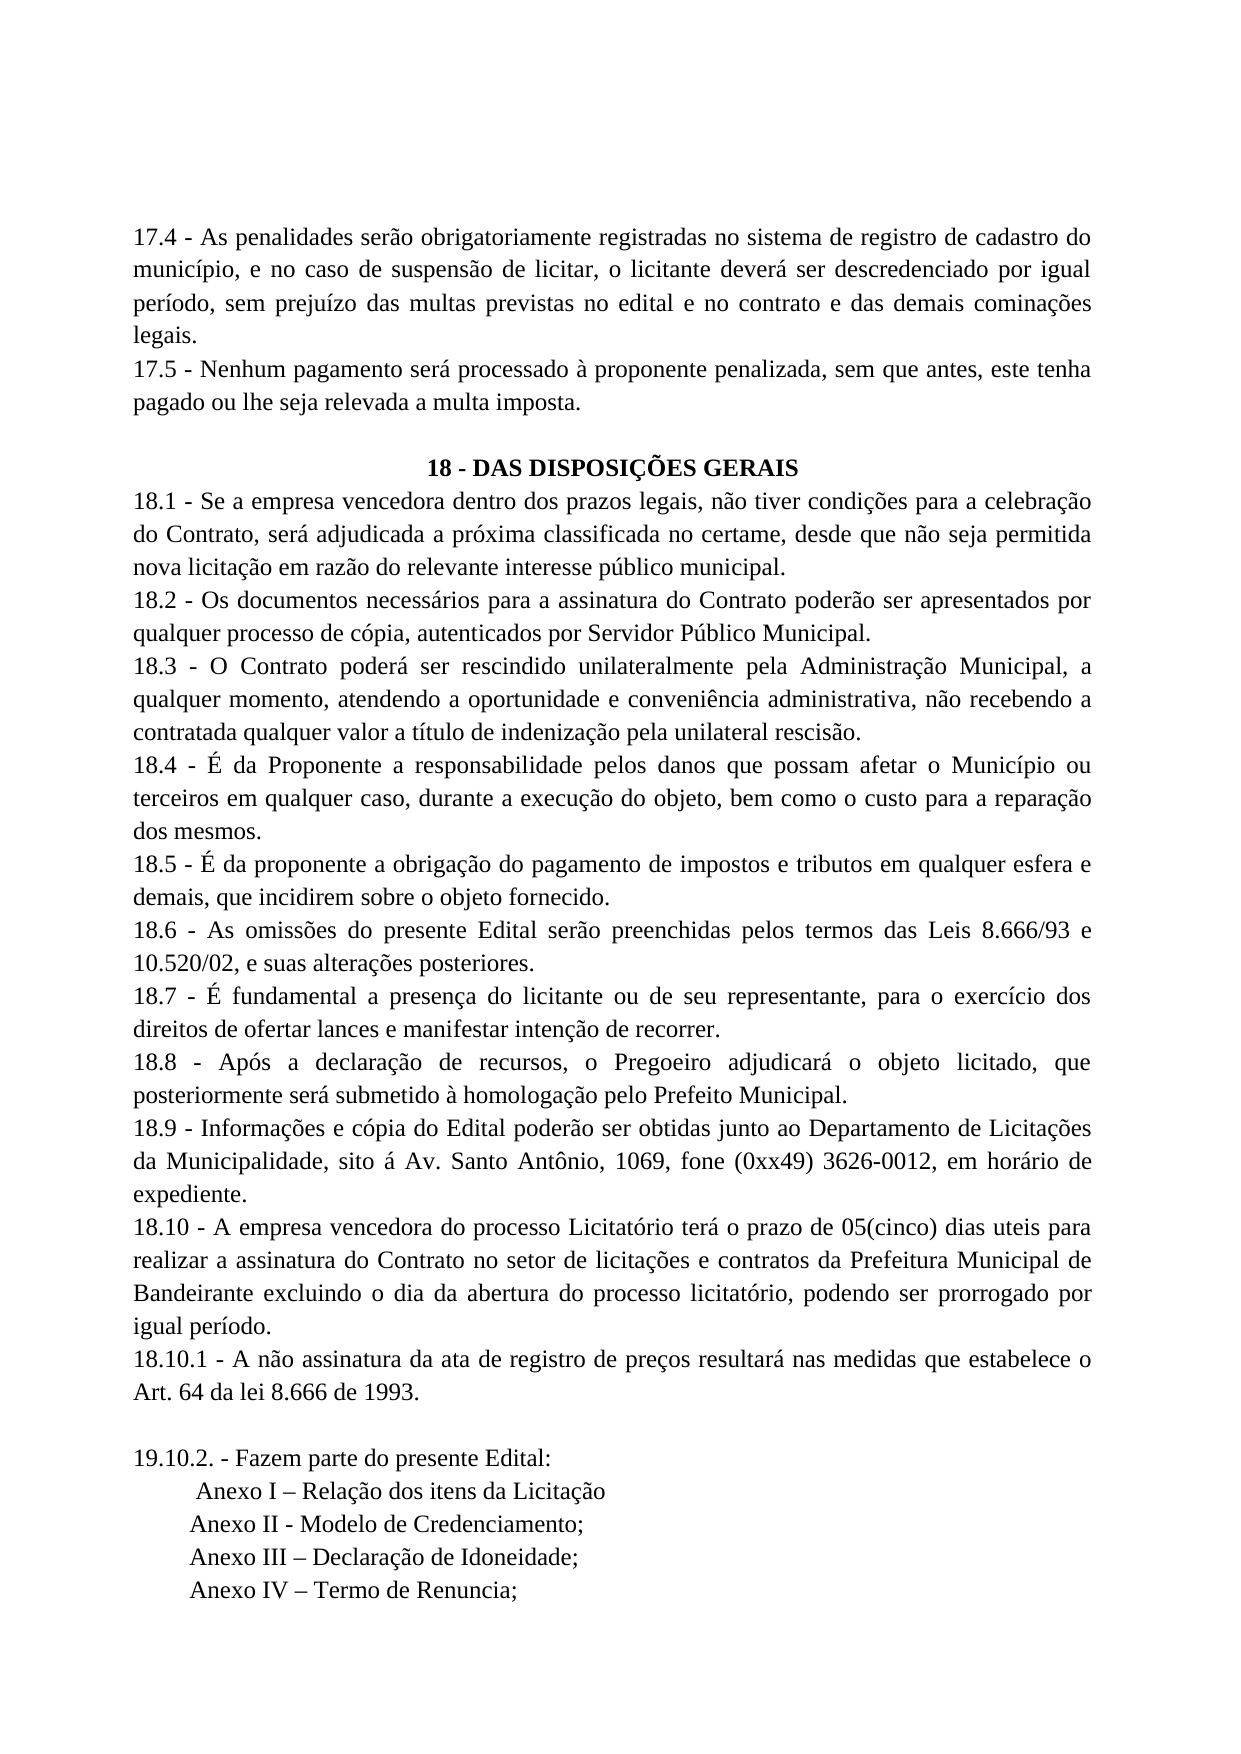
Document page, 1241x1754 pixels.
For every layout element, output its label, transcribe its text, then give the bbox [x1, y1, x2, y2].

text 18.1 - Se a empresa vencedora dentro dos prazos legais, não tiver condições para a celebração do Contrato, será adjudicada a próxima classificada no certame, desde que não seja permitida nova licitação em razão do relevante interesse público municipal. [133, 486, 1093, 581]
text 18.3 - O Contrato poderá ser rescindido unilateralmente pela Administração Municipal, a qualquer momento, atendendo a oportunidade e conveniência administrativa, não recebendo a contratada qualquer valor a título de indenização pela unilateral rescisão. [133, 651, 1093, 746]
text 18.10 - A empresa vencedora do processo Licitatório terá o prazo de 05(cinco) dias uteis para realizar a assinatura do Contrato no setor de licitações e contratos da Prefeitura Municipal de Bandeirante excluindo o dia da abertura do processo licitatório, podendo ser prorrogado por igual período. [133, 1212, 1093, 1340]
text 18.5 - É da proponente a obrigação do pagamento de impostos e tributos em qualquer esfera e demais, que incidirem sobre o objeto fornecido. [133, 849, 1093, 911]
text 17.5 - Nenhum pagamento será processado à proponente penalizada, sem que antes, este tenha pagado ou lhe seja relevada a multa imposta. [133, 354, 1093, 415]
text 18.10.1 - A não assinatura da ata de registro de preços resultará nas medidas que estabelece o Art. 64 da lei 8.666 de 1993. [133, 1344, 1093, 1406]
text 17.4 - As penalidades serão obrigatoriamente registradas no sistema de registro de cadastro do município, e no caso de suspensão de licitar, o licitante deverá ser descredenciado por igual período, sem prejuízo das multas previstas no edital e no contrato e das demais cominações legais. [133, 222, 1093, 349]
text Anexo II - Modelo de Credenciamento; [133, 1509, 1093, 1538]
text 18 - DAS DISPOSIÇÕES GERAIS [133, 453, 1093, 481]
text 18.4 - É da Proponente a responsabilidade pelos danos que possam afetar o Município ou terceiros em qualquer caso, durante a execução do objeto, bem como o custo para a reparação dos mesmos. [133, 750, 1093, 845]
text 18.7 - É fundamental a presença do licitante ou de seu representante, para o exercício dos direitos de ofertar lances e manifestar intenção de recorrer. [133, 981, 1093, 1043]
text 18.8 - Após a declaração de recursos, o Pregoeiro adjudicará o objeto licitado, que posteriormente será submetido à homologação pelo Prefeito Municipal. [133, 1047, 1093, 1109]
text 19.10.2. - Fazem parte do presente Edital: [133, 1443, 1093, 1472]
text Anexo IV – Termo de Renuncia; [133, 1575, 1093, 1604]
text 18.9 - Informações e cópia do Edital poderão ser obtidas junto ao Departamento de Licitações da Municipalidade, sito á Av. Santo Antônio, 1069, fone (0xx49) 3626-0012, em horário de expediente. [133, 1113, 1093, 1208]
text 18.6 - As omissões do presente Edital serão preenchidas pelos termos das Leis 8.666/93 e 10.520/02, e suas alterações posteriores. [133, 915, 1093, 977]
text 18.2 - Os documentos necessários para a assinatura do Contrato poderão ser apresentados por qualquer processo de cópia, autenticados por Servidor Público Municipal. [133, 585, 1093, 647]
text Anexo I – Relação dos itens da Licitação [133, 1476, 1093, 1505]
text Anexo III – Declaração de Idoneidade; [133, 1542, 1093, 1571]
